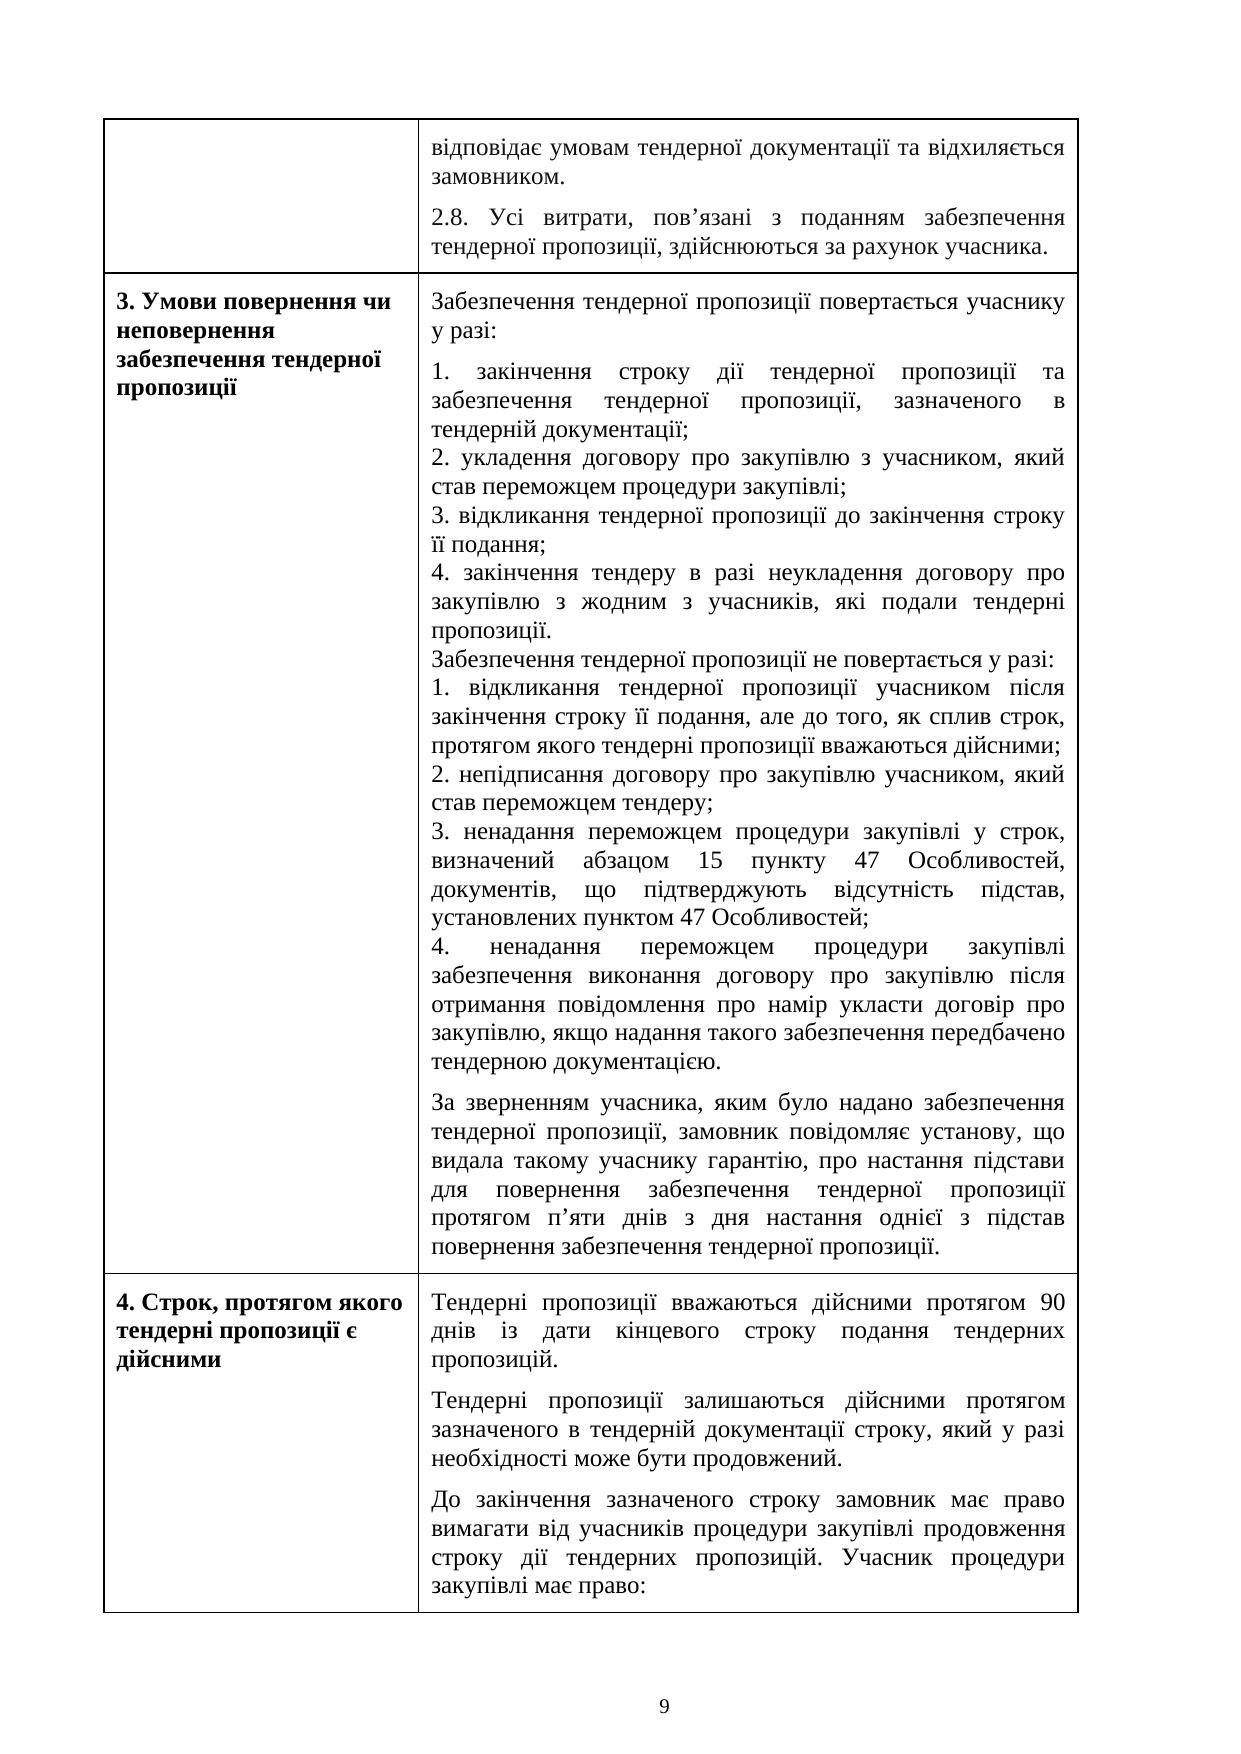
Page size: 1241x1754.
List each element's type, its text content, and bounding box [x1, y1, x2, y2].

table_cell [419, 1274, 1077, 1612]
table_cell 3. Умови повернення чи неповернення забезпечення тендерної пропозиції [105, 274, 418, 1272]
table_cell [105, 120, 418, 272]
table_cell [105, 1274, 418, 1612]
table_cell Забезпечення тендерної пропозиції повертається учаснику у разі: 1. закінчення строку дії тендерної пропозиції та забезпечення тендерної пропозиції, зазначеного в тендерній документації; 2. укладення договору про закупівлю з учасником, який став переможцем процедури закупівлі; 3. відкликання тендерної пропозиції до закінчення строку її подання; 4. закінчення тендеру в разі неукладення договору про закупівлю з жодним з учасників, які подали тендерні пропозиції. Забезпечення тендерної пропозиції не повертається у разі: 1. відкликання тендерної пропозиції учасником після закінчення строку її подання, але до того, як сплив строк, протягом якого тендерні пропозиції вважаються дійсними; 2. непідписання договору про закупівлю учасником, який став переможцем тендеру; 3. ненадання переможцем процедури закупівлі у строк, визначений абзацом 15 пункту 47 Особливостей, документів, що підтверджують відсутність підстав, установлених пунктом 47 Особливостей; 4. ненадання переможцем процедури закупівлі забезпечення виконання договору про закупівлю після отримання повідомлення про намір укласти договір про закупівлю, якщо надання такого забезпечення передбачено тендерною документацією. За зверненням учасника, яким було надано забезпечення тендерної пропозиції, замовник повідомляє установу, що видала такому учаснику гарантію, про настання підстави для повернення забезпечення тендерної пропозиції протягом п’яти днів з дня настання однієї з підстав повернення забезпечення тендерної пропозиції. [419, 274, 1077, 1272]
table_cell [419, 120, 1077, 272]
